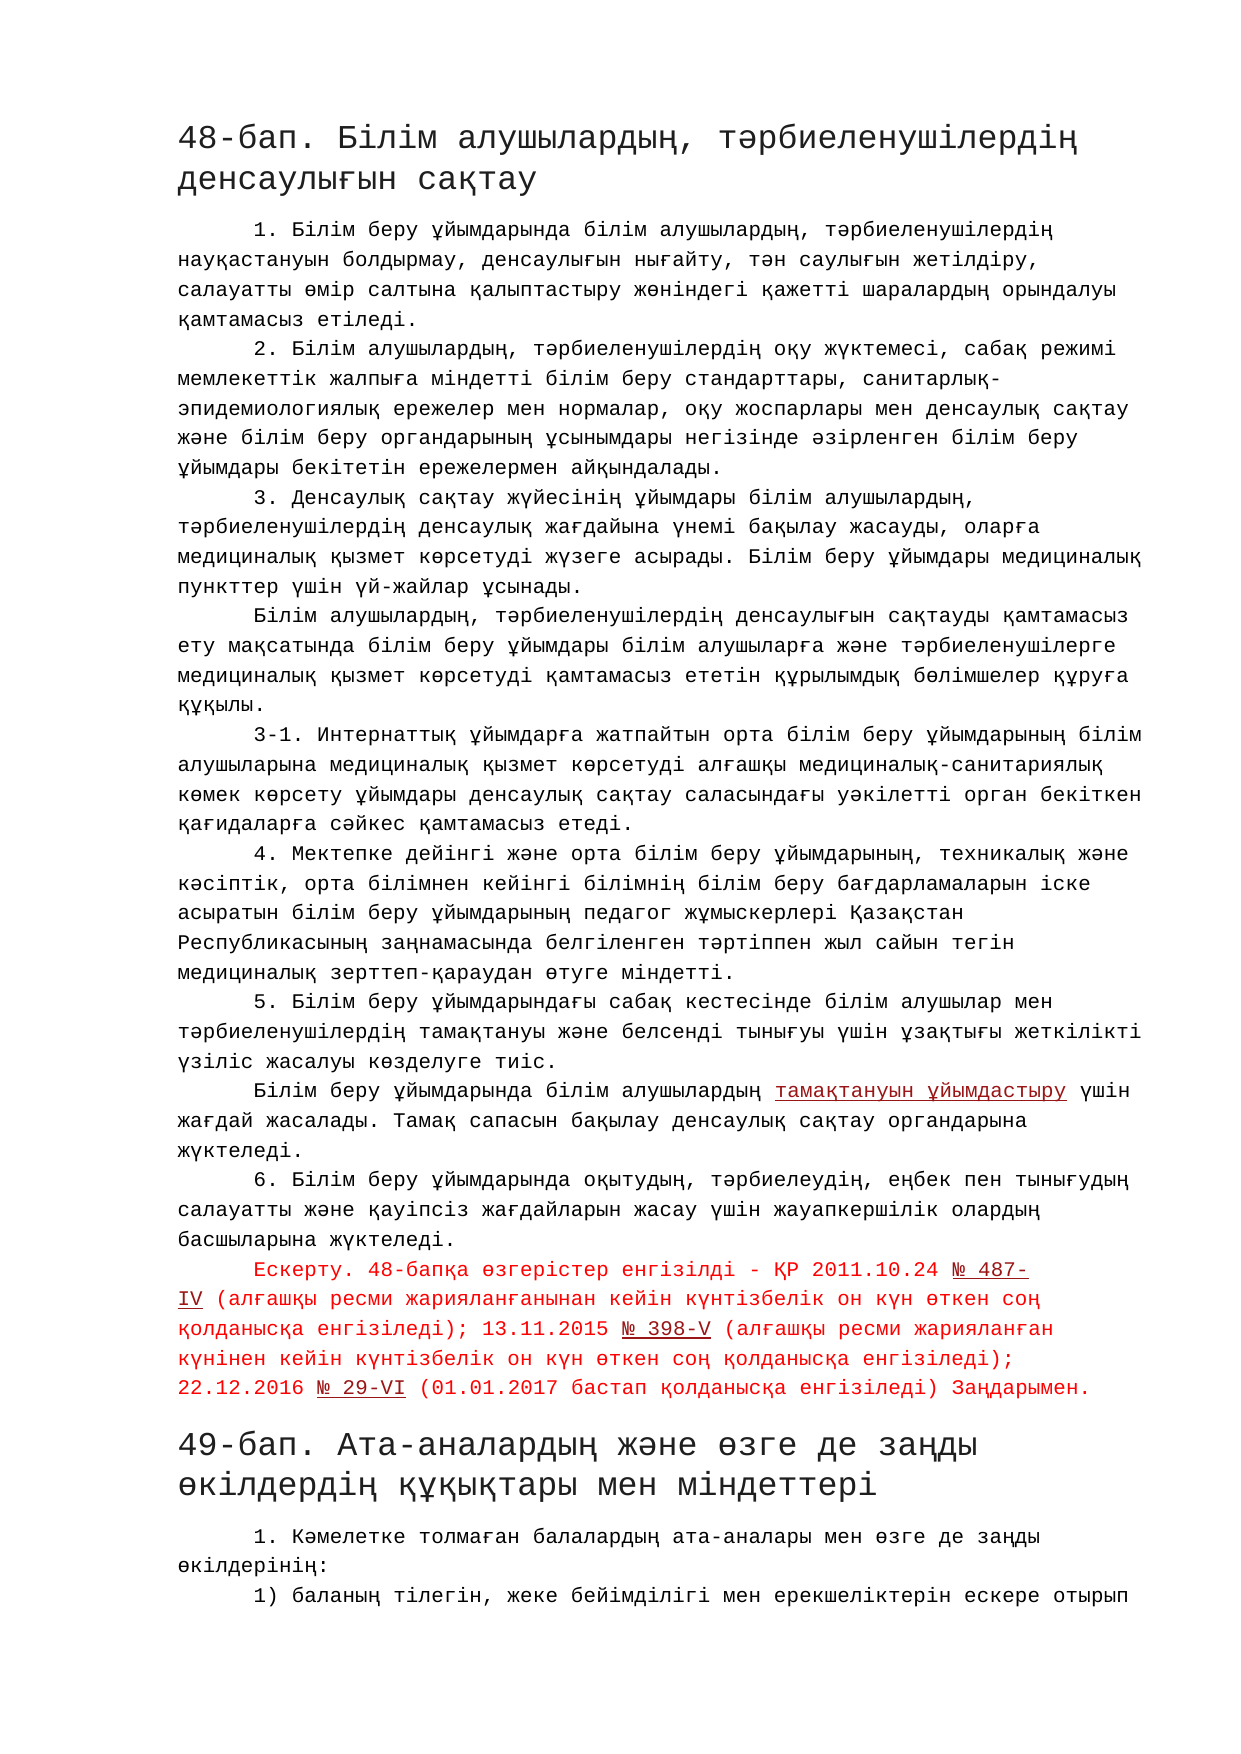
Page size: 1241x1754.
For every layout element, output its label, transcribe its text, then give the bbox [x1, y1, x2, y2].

text 49-бап. Ата-аналардың және өзге де заңды өкілдердің құқықтары мен міндеттері [177, 1424, 1152, 1506]
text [177, 1520, 1152, 1609]
text 1. Білім беру ұйымдарында білім алушылардың, тәрбиеленушілердің науқастануын болдырмау, денсаулығын нығайту, тән саулығын жетілдіру, салауатты өмір салтына қалыптастыру жөніндегі қажетті шаралардың орындалуы қамтамасыз етіледі. 2. Білім алушылардың, тәрбиеленушілердің оқу жүктемесі, сабақ режимі мемлекеттік жалпыға міндетті білім беру стандарттары, санитарлық-эпидемиологиялық ережелер мен нормалар, оқу жоспарлары мен денсаулық сақтау және білім беру органдарының ұсынымдары негізінде әзірленген білім беру ұйымдары бекітетін ережелермен айқындалады. 3. Денсаулық сақтау жүйесінің ұйымдары білім алушылардың, тәрбиеленушілердің денсаулық жағдайына үнемі бақылау жасауды, оларға медициналық қызмет көрсетуді жүзеге асырады. Білім беру ұйымдары медициналық пункттер үшін үй-жайлар ұсынады. Білім алушылардың, тәрбиеленушілердің денсаулығын сақтауды қамтамасыз ету мақсатында білім беру ұйымдары білім алушыларға және тәрбиеленушілерге медициналық қызмет көрсетуді қамтамасыз ететін құрылымдық бөлімшелер құруға құқылы. 3-1. Интернаттық ұйымдарға жатпайтын орта білім беру ұйымдарының білім алушыларына медициналық қызмет көрсетуді алғашқы медициналық-санитариялық көмек көрсету ұйымдары денсаулық сақтау саласындағы уәкілетті орган бекіткен қағидаларға сәйкес қамтамасыз етеді. 4. Мектепке дейiнгi және орта білім беру ұйымдарының, техникалық және кәсiптiк, орта бiлiмнен кейiнгi бiлiмнің білім беру бағдарламаларын іске асыратын білім беру ұйымдарының педагог жұмыскерлерi Қазақстан Республикасының заңнамасында белгiленген тәртiппен жыл сайын тегiн медициналық зерттеп-қараудан өтуге мiндеттi. 5. Білім беру ұйымдарындағы сабақ кестесінде білім алушылар мен тәрбиеленушілердің тамақтануы және белсенді тынығуы үшін ұзақтығы жеткілікті үзіліс жасалуы көзделуге тиіс. Білім беру ұйымдарында білім алушылардың тамақтануын ұйымдастыру үшін жағдай жасалады. Тамақ сапасын бақылау денсаулық сақтау органдарына жүктеледі. 6. Білім беру ұйымдарында оқытудың, тәрбиелеудің, еңбек пен тынығудың салауатты және қауіпсіз жағдайларын жасау үшін жауапкершілік олардың басшыларына жүктеледі. Ескерту. 48-бапқа өзгерістер енгізілді - ҚР 2011.10.24 № 487-ІV (алғашқы ресми жарияланғанынан кейін күнтiзбелiк он күн өткен соң қолданысқа енгiзiледi); 13.11.2015 № 398-V (алғашқы ресми жарияланған күнінен кейін күнтізбелік он күн өткен соң қолданысқа енгізіледі); 22.12.2016 № 29-VІ (01.01.2017 бастап қолданысқа енгізіледі) Заңдарымен. [177, 213, 1152, 1401]
text 48-бап. Білім алушылардың, тәрбиеленушілердің денсаулығын сақтау [177, 118, 1152, 199]
